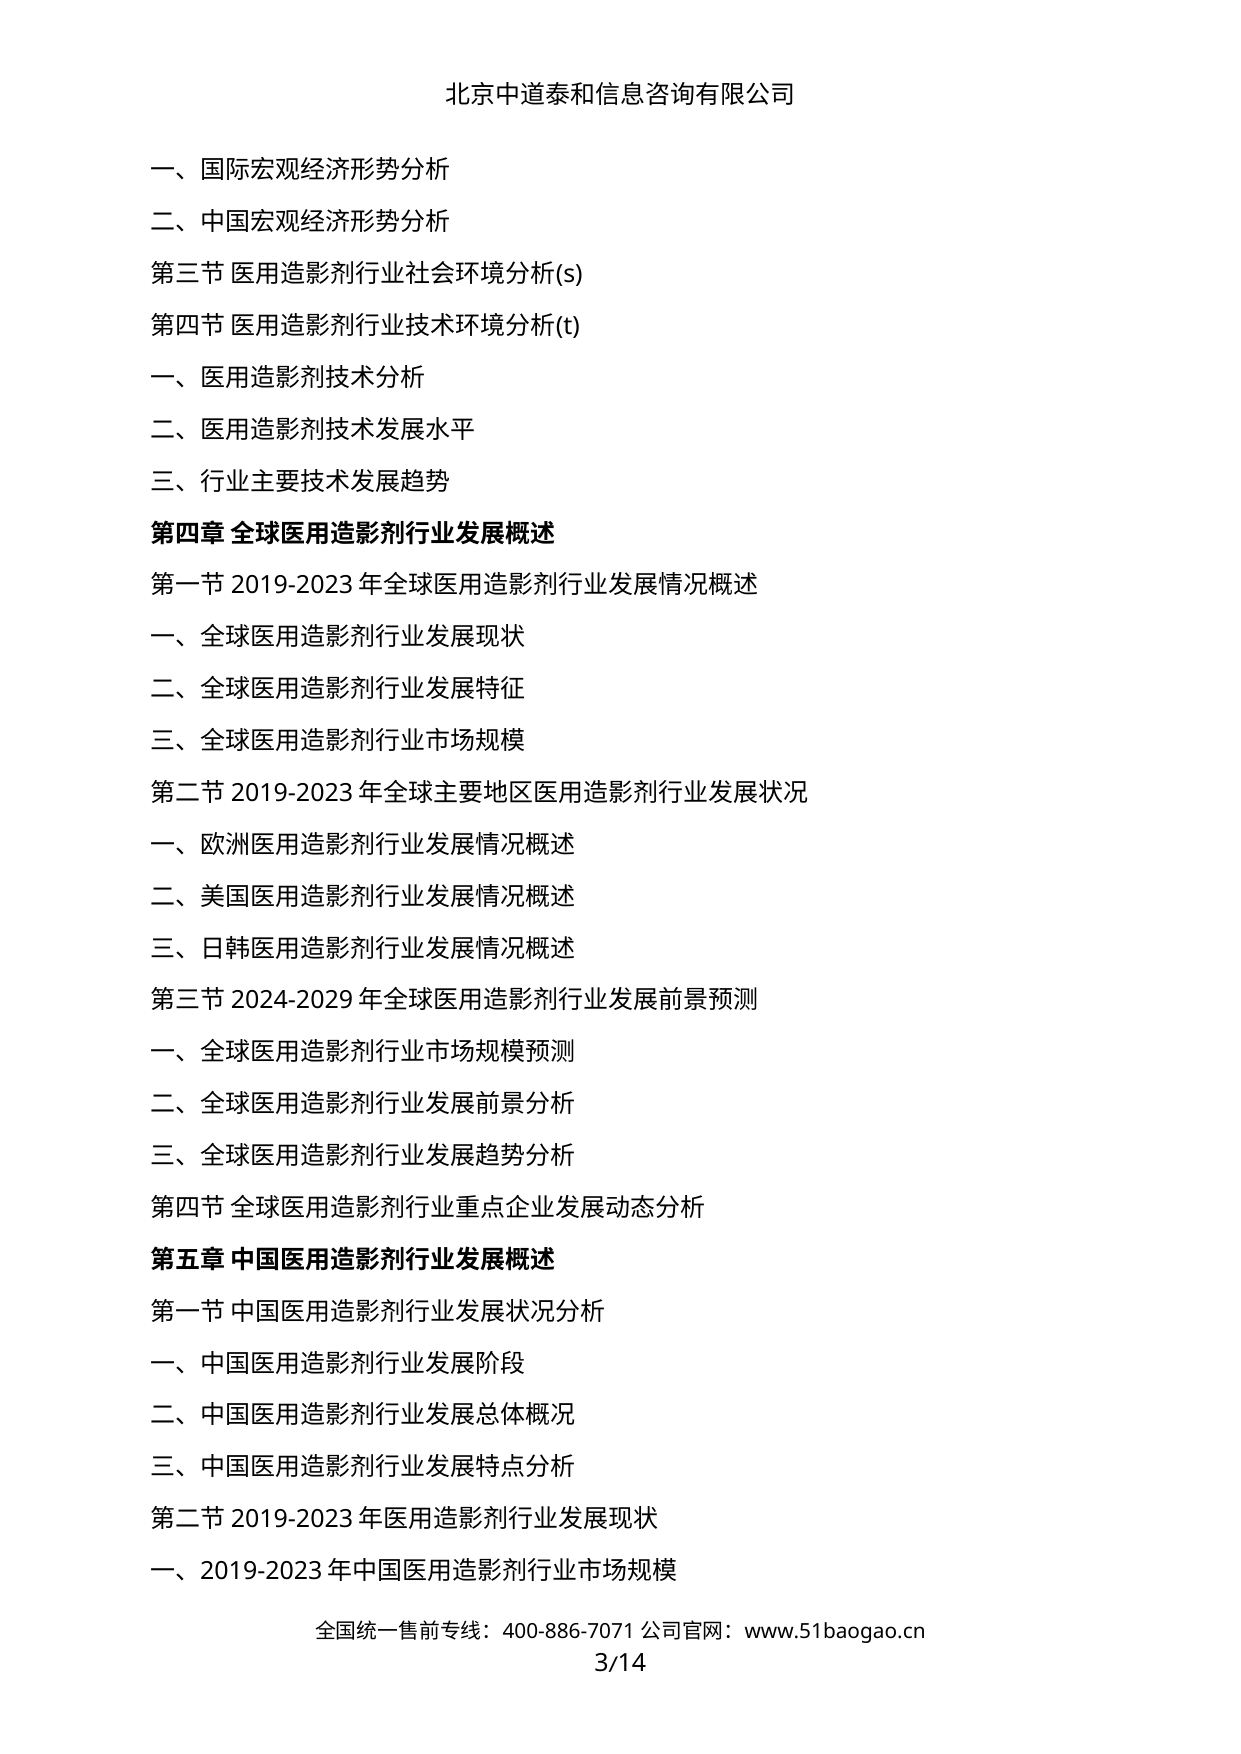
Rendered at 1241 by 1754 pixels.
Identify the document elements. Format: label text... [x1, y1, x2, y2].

text 第四节 医用造影剂行业技术环境分析(t) [150, 306, 1090, 342]
text 二、全球医用造影剂行业发展特征 [150, 669, 1090, 705]
text 一、中国医用造影剂行业发展阶段 [150, 1343, 1090, 1379]
text 第二节 2019-2023年医用造影剂行业发展现状 [150, 1499, 1090, 1535]
text 二、医用造影剂技术发展水平 [150, 409, 1090, 446]
text 二、中国宏观经济形势分析 [150, 202, 1090, 238]
text 第三节 医用造影剂行业社会环境分析(s) [150, 254, 1090, 290]
text 第二节 2019-2023年全球主要地区医用造影剂行业发展状况 [150, 772, 1090, 809]
text 二、美国医用造影剂行业发展情况概述 [150, 876, 1090, 912]
text 一、国际宏观经济形势分析 [150, 150, 1090, 186]
text 三、行业主要技术发展趋势 [150, 461, 1090, 497]
text 一、全球医用造影剂行业发展现状 [150, 617, 1090, 653]
text 一、全球医用造影剂行业市场规模预测 [150, 1032, 1090, 1068]
text 三、全球医用造影剂行业发展趋势分析 [150, 1136, 1090, 1172]
text 一、医用造影剂技术分析 [150, 357, 1090, 394]
text 第三节 2024-2029年全球医用造影剂行业发展前景预测 [150, 980, 1090, 1016]
text 三、全球医用造影剂行业市场规模 [150, 721, 1090, 757]
text 二、中国医用造影剂行业发展总体概况 [150, 1395, 1090, 1431]
text 一、2019-2023年中国医用造影剂行业市场规模 [150, 1551, 1090, 1587]
text 第四章 全球医用造影剂行业发展概述 [150, 513, 1090, 549]
text 第一节 中国医用造影剂行业发展状况分析 [150, 1291, 1090, 1327]
text 第五章 中国医用造影剂行业发展概述 [150, 1239, 1090, 1276]
text 二、全球医用造影剂行业发展前景分析 [150, 1084, 1090, 1120]
text 一、欧洲医用造影剂行业发展情况概述 [150, 824, 1090, 861]
text 第一节 2019-2023年全球医用造影剂行业发展情况概述 [150, 565, 1090, 601]
text 三、日韩医用造影剂行业发展情况概述 [150, 928, 1090, 964]
text 第四节 全球医用造影剂行业重点企业发展动态分析 [150, 1187, 1090, 1224]
text 三、中国医用造影剂行业发展特点分析 [150, 1447, 1090, 1483]
